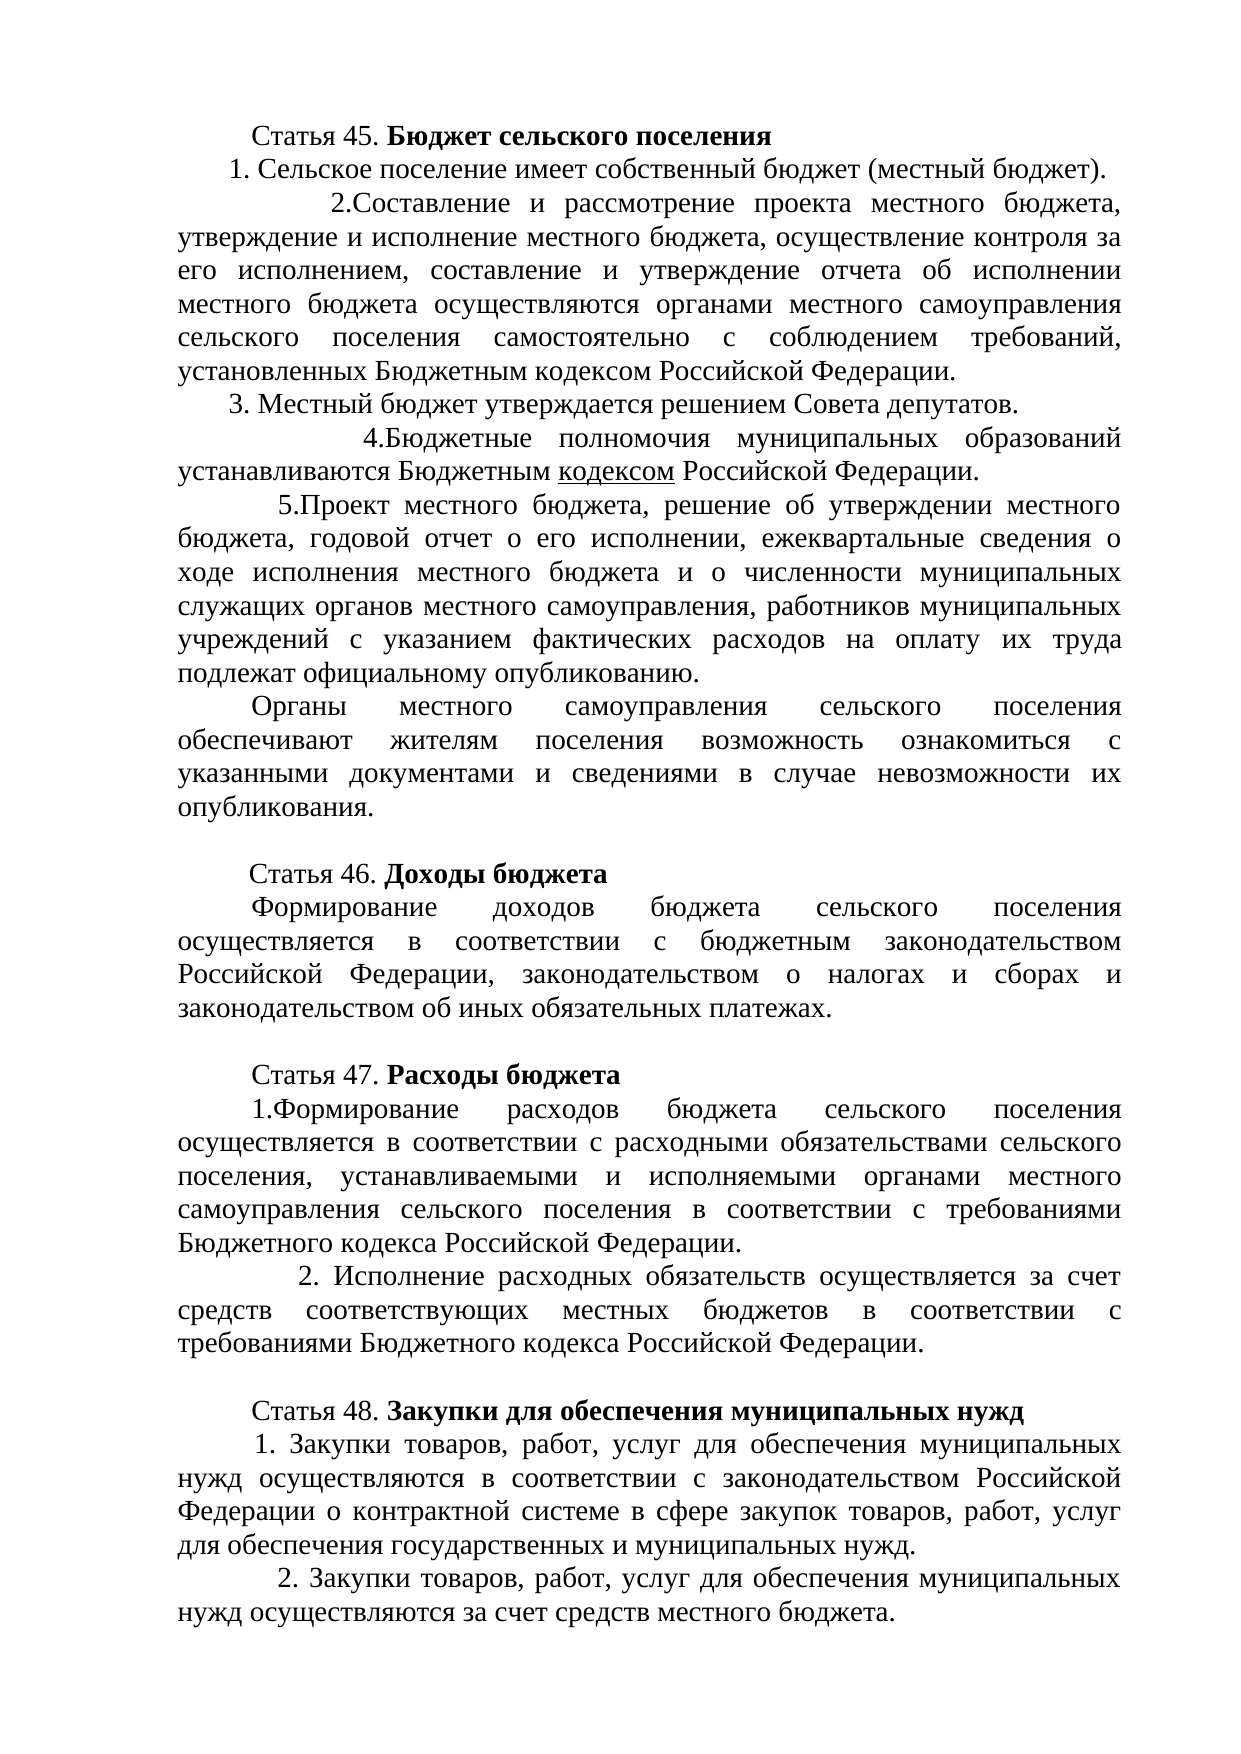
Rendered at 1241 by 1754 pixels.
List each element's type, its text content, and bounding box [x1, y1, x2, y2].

text 1. Закупки товаров, работ, услуг для обеспечения муниципальных нужд осуществляются в соответствии с законодательством Российской Федерации о контрактной системе в сфере закупок товаров, работ, услуг для обеспечения государственных и муниципальных нужд. [177, 1426, 1122, 1560]
text Статья 46. Доходы бюджета [177, 856, 1122, 889]
text 2. Закупки товаров, работ, услуг для обеспечения муниципальных нужд осуществляются за счет средств местного бюджета. [177, 1560, 1122, 1627]
text 1. Сельское поселение имеет собственный бюджет (местный бюджет). [177, 152, 1122, 185]
text 5.Проект местного бюджета, решение об утверждении местного бюджета, годовой отчет о его исполнении, ежеквартальные сведения о ходе исполнения местного бюджета и о численности муниципальных служащих органов местного самоуправления, работников муниципальных учреждений с указанием фактических расходов на оплату их труда подлежат официальному опубликованию. [177, 487, 1122, 688]
text 3. Местный бюджет утверждается решением Совета депутатов. [177, 386, 1122, 420]
text 2. Исполнение расходных обязательств осуществляется за счет средств соответствующих местных бюджетов в соответствии с требованиями Бюджетного кодекса Российской Федерации. [177, 1258, 1122, 1359]
text Статья 45. Бюджет сельского поселения [177, 118, 1122, 152]
text Статья 47. Расходы бюджета [177, 1057, 1122, 1091]
text 1.Формирование расходов бюджета сельского поселения осуществляется в соответствии с расходными обязательствами сельского поселения, устанавливаемыми и исполняемыми органами местного самоуправления сельского поселения в соответствии с требованиями Бюджетного кодекса Российской Федерации. [177, 1091, 1122, 1258]
text Формирование доходов бюджета сельского поселения осуществляется в соответствии с бюджетным законодательством Российской Федерации, законодательством о налогах и сборах и законодательством об иных обязательных платежах. [177, 889, 1122, 1024]
text Статья 48. Закупки для обеспечения муниципальных нужд [177, 1393, 1122, 1426]
text Органы местного самоуправления сельского поселения обеспечивают жителям поселения возможность ознакомиться с указанными документами и сведениями в случае невозможности их опубликования. [177, 688, 1122, 822]
text 4.Бюджетные полномочия муниципальных образований устанавливаются Бюджетным кодексом Российской Федерации. [177, 420, 1122, 487]
text 2.Составление и рассмотрение проекта местного бюджета, утверждение и исполнение местного бюджета, осуществление контроля за его исполнением, составление и утверждение отчета об исполнении местного бюджета осуществляются органами местного самоуправления сельского поселения самостоятельно с соблюдением требований, установленных Бюджетным кодексом Российской Федерации. [177, 185, 1122, 386]
